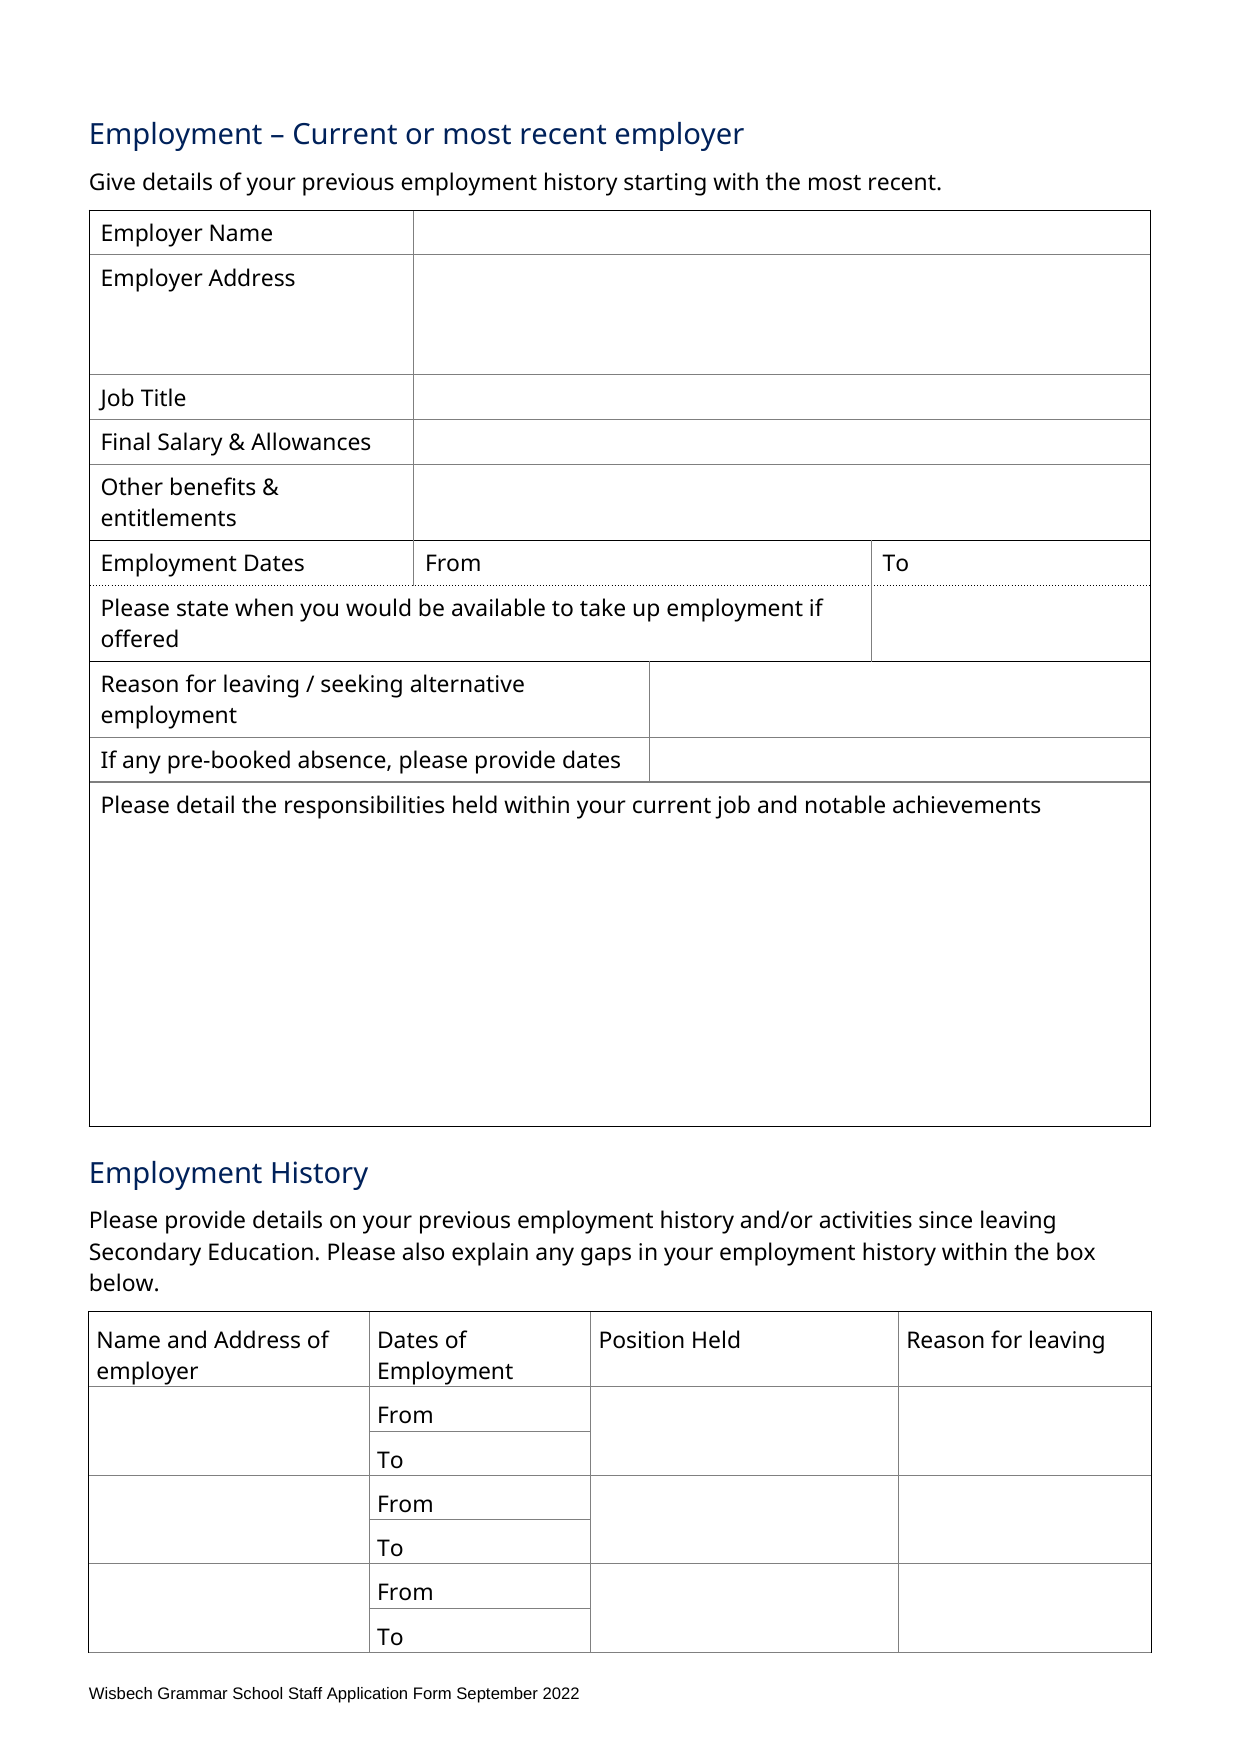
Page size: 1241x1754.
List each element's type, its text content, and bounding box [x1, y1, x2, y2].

table_cell Reason for leaving / seeking alternative employment [90, 662, 649, 737]
table_cell Final Salary & Allowances [90, 420, 413, 464]
table_cell To [370, 1520, 590, 1563]
table_cell [899, 1387, 1151, 1475]
table_cell [89, 1387, 369, 1475]
table_header Employer Name [90, 211, 413, 254]
table_cell Employment Dates [90, 541, 413, 584]
table_cell [899, 1564, 1151, 1652]
table_header [414, 211, 1150, 254]
table_cell [414, 255, 1150, 374]
subtitle Employment – Current or most recent employer [89, 114, 1152, 153]
table_cell [650, 738, 1150, 781]
table_cell [89, 1476, 369, 1563]
table_cell [414, 420, 1150, 464]
text Give details of your previous employment history starting with the most recent. [89, 166, 1152, 197]
table_header Position Held [591, 1312, 898, 1386]
table_cell To [872, 541, 1150, 584]
table_cell Other benefits & entitlements [90, 465, 413, 540]
table_cell [89, 1564, 369, 1652]
table_cell [591, 1564, 898, 1652]
table_cell [591, 1476, 898, 1563]
table_cell Job Title [90, 375, 413, 419]
text Please provide details on your previous employment history and/or activities since leaving Secondary Education. Please also explain any gaps in your employment history within the box below. [89, 1204, 1152, 1298]
table_cell [650, 662, 1150, 737]
table_cell Please state when you would be available to take up employment if offered [90, 585, 871, 661]
table_cell From [370, 1564, 590, 1608]
table_cell To [370, 1609, 590, 1652]
table_cell [414, 375, 1150, 419]
table_header Reason for leaving [899, 1312, 1151, 1386]
table_cell To [370, 1432, 590, 1475]
table_cell [872, 585, 1150, 661]
subtitle Employment History [89, 1152, 1152, 1192]
table_header Dates of Employment [370, 1312, 590, 1386]
table_cell Employer Address [90, 255, 413, 374]
table_cell Please detail the responsibilities held within your current job and notable achievements [90, 783, 1150, 1126]
table_cell If any pre-booked absence, please provide dates [90, 738, 649, 781]
table_cell [591, 1387, 898, 1475]
table_header Name and Address of employer [89, 1312, 369, 1386]
table_cell From [370, 1476, 590, 1519]
table_cell From [414, 541, 871, 584]
table_cell From [370, 1387, 590, 1431]
table_cell [899, 1476, 1151, 1563]
table_cell [414, 465, 1150, 540]
